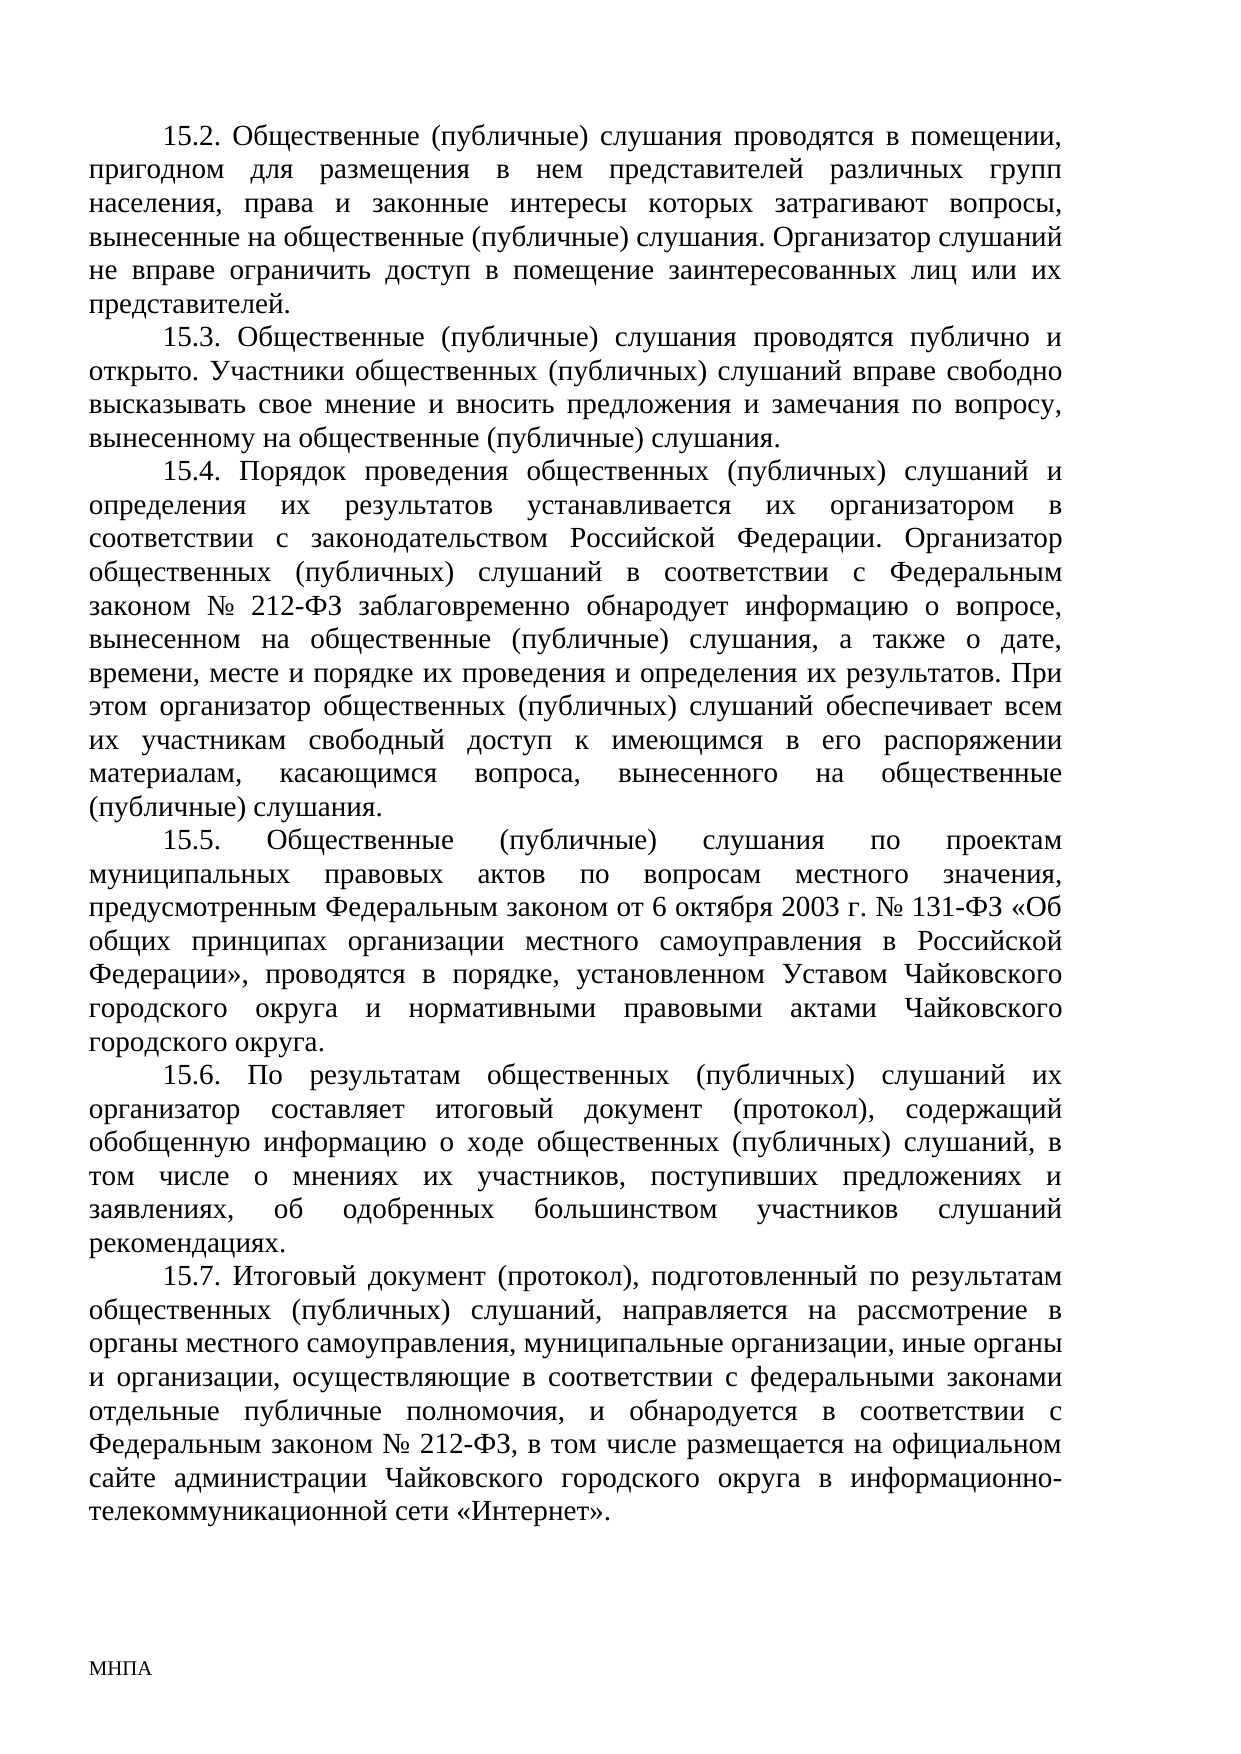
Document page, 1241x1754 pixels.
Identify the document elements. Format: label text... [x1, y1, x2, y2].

text 15.5. Общественные (публичные) слушания по проектам муниципальных правовых актов по вопросам местного значения, предусмотренным Федеральным законом от 6 октября 2003 г. № 131-ФЗ «Об общих принципах организации местного самоуправления в Российской Федерации», проводятся в порядке, установленном Уставом Чайковского городского округа и нормативными правовыми актами Чайковского городского округа. [89, 822, 1063, 1057]
text 15.6. По результатам общественных (публичных) слушаний их организатор составляет итоговый документ (протокол), содержащий обобщенную информацию о ходе общественных (публичных) слушаний, в том числе о мнениях их участников, поступивших предложениях и заявлениях, об одобренных большинством участников слушаний рекомендациях. [89, 1057, 1063, 1258]
text 15.3. Общественные (публичные) слушания проводятся публично и открыто. Участники общественных (публичных) слушаний вправе свободно высказывать свое мнение и вносить предложения и замечания по вопросу, вынесенному на общественные (публичные) слушания. [89, 319, 1063, 453]
text 15.7. Итоговый документ (протокол), подготовленный по результатам общественных (публичных) слушаний, направляется на рассмотрение в органы местного самоуправления, муниципальные организации, иные органы и организации, осуществляющие в соответствии с федеральными законами отдельные публичные полномочия, и обнародуется в соответствии с Федеральным законом № 212-ФЗ, в том числе размещается на официальном сайте администрации Чайковского городского округа в информационно-телекоммуникационной сети «Интернет». [89, 1258, 1063, 1527]
text 15.2. Общественные (публичные) слушания проводятся в помещении, пригодном для размещения в нем представителей различных групп населения, права и законные интересы которых затрагивают вопросы, вынесенные на общественные (публичные) слушания. Организатор слушаний не вправе ограничить доступ в помещение заинтересованных лиц или их представителей. [89, 118, 1063, 319]
text 15.4. Порядок проведения общественных (публичных) слушаний и определения их результатов устанавливается их организатором в соответствии с законодательством Российской Федерации. Организатор общественных (публичных) слушаний в соответствии с Федеральным законом № 212-ФЗ заблаговременно обнародует информацию о вопросе, вынесенном на общественные (публичные) слушания, а также о дате, времени, месте и порядке их проведения и определения их результатов. При этом организатор общественных (публичных) слушаний обеспечивает всем их участникам свободный доступ к имеющимся в его распоряжении материалам, касающимся вопроса, вынесенного на общественные (публичные) слушания. [89, 453, 1063, 822]
